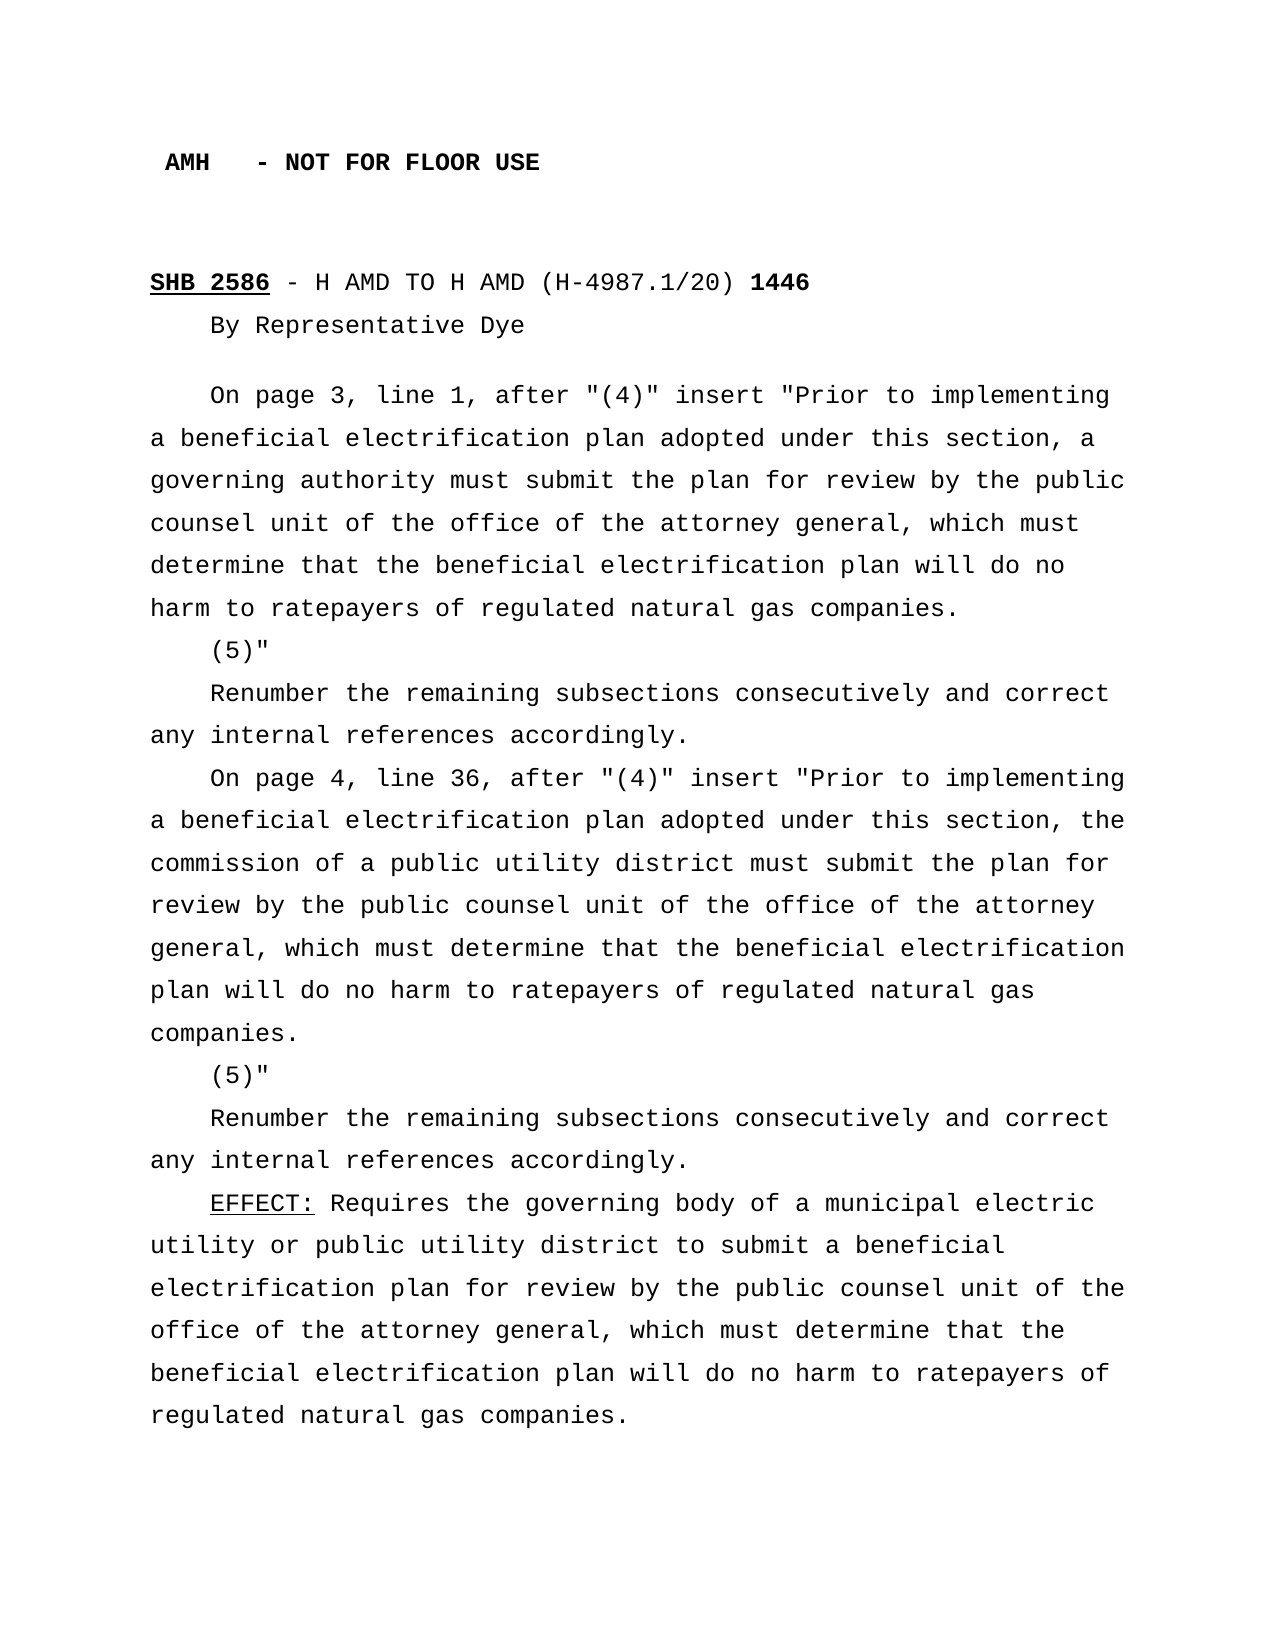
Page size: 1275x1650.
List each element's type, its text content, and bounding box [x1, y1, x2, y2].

text SHB 2586 - H AMD TO H AMD (H-4987.1/20) 1446 [150, 257, 1125, 299]
text On page 4, line 36, after "(4)" insert "Prior to implementing a beneficial electrification plan adopted under this section, the commission of a public utility district must submit the plan for review by the public counsel unit of the office of the attorney general, which must determine that the beneficial electrification plan will do no harm to ratepayers of regulated natural gas companies. [150, 752, 1125, 1050]
text EFFECT: Requires the governing body of a municipal electric utility or public utility district to submit a beneficial electrification plan for review by the public counsel unit of the office of the attorney general, which must determine that the beneficial electrification plan will do no harm to ratepayers of regulated natural gas companies. [150, 1177, 1125, 1432]
text By Representative Dye [150, 299, 1125, 342]
text Renumber the remaining subsections consecutively and correct any internal references accordingly. [150, 1092, 1125, 1177]
text Renumber the remaining subsections consecutively and correct any internal references accordingly. [150, 667, 1125, 752]
text (5)" [150, 1050, 1125, 1092]
text On page 3, line 1, after "(4)" insert "Prior to implementing a beneficial electrification plan adopted under this section, a governing authority must submit the plan for review by the public counsel unit of the office of the attorney general, which must determine that the beneficial electrification plan will do no harm to ratepayers of regulated natural gas companies. [150, 370, 1125, 625]
text AMH - NOT FOR FLOOR USE [150, 150, 1125, 178]
text (5)" [150, 625, 1125, 667]
